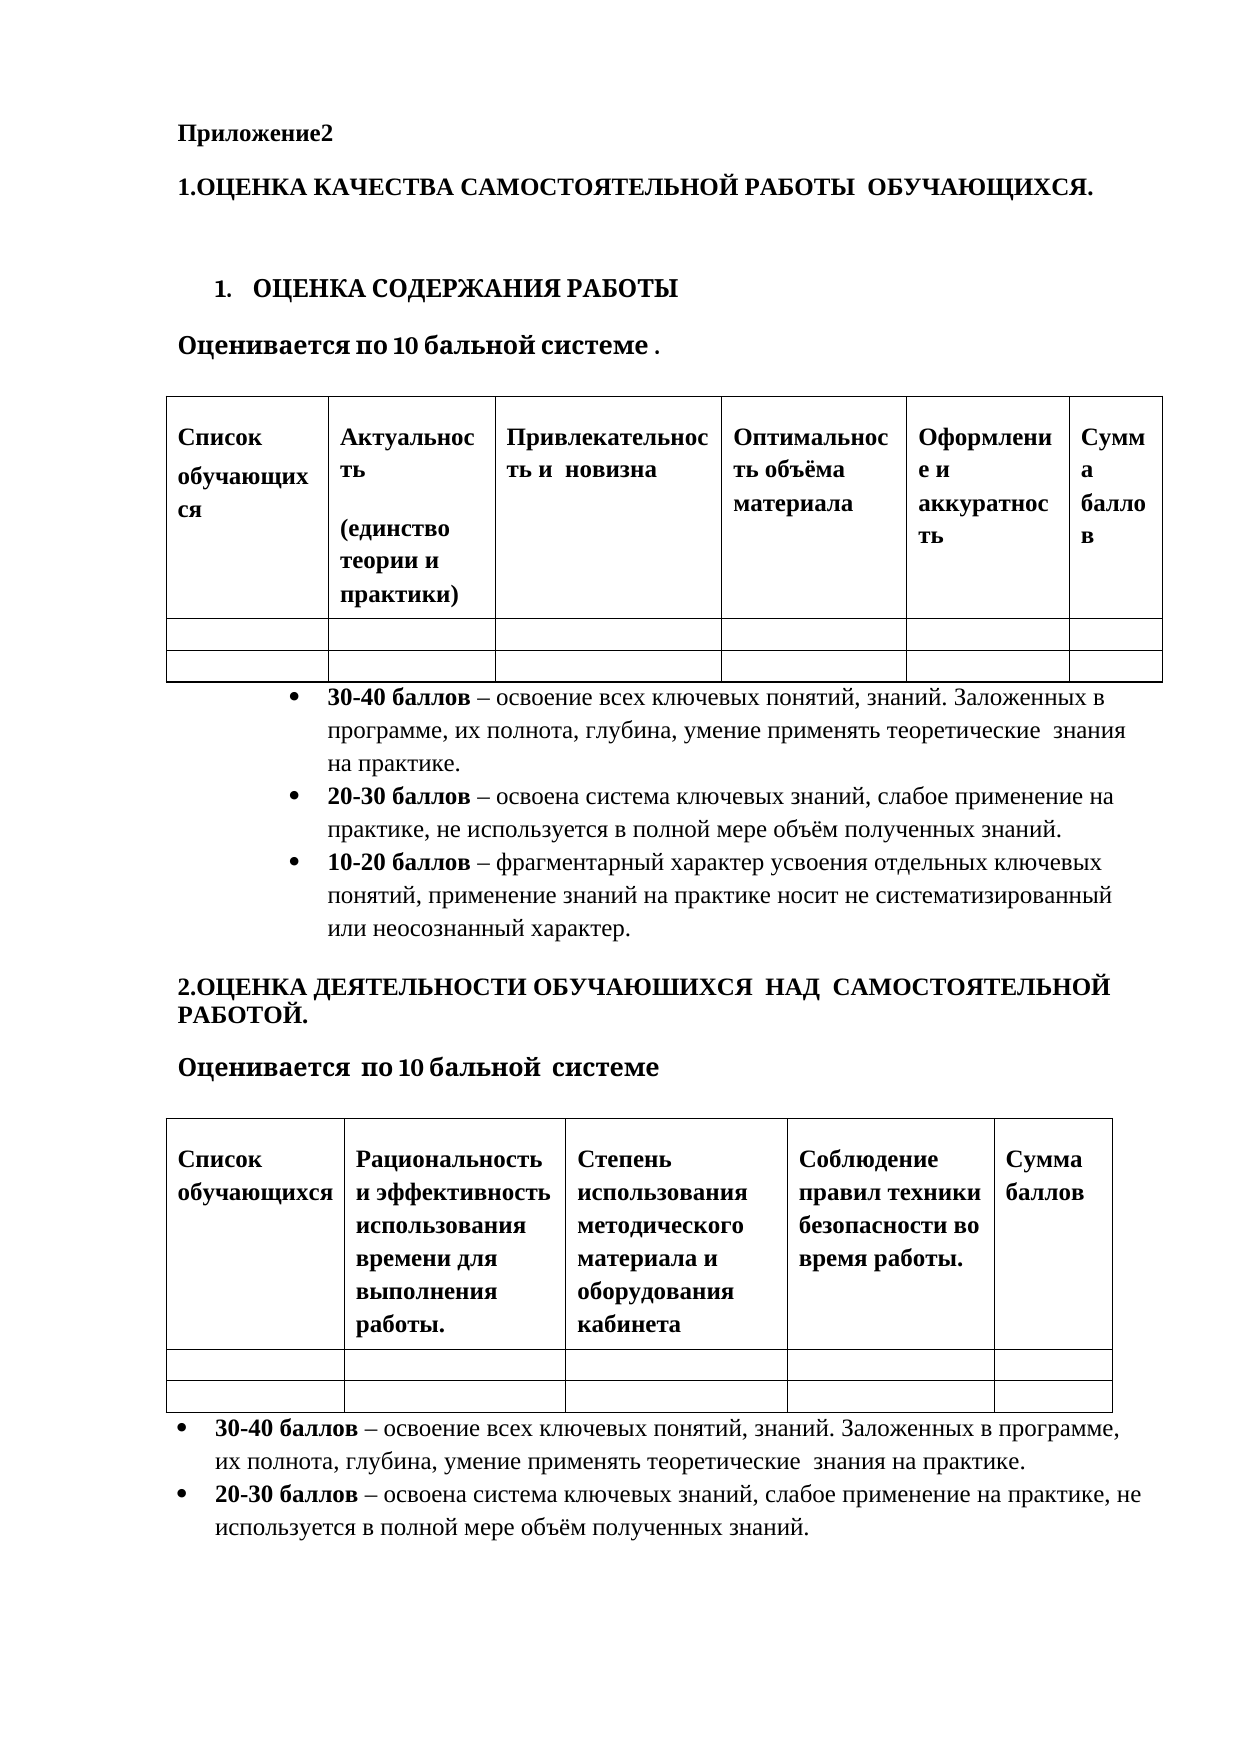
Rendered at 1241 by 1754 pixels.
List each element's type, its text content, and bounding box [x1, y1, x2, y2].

table_cell [995, 1350, 1112, 1380]
table_cell [1070, 619, 1162, 650]
table_header Сумма баллов [995, 1119, 1112, 1348]
table_cell [167, 619, 328, 650]
table_cell [329, 619, 495, 650]
table_cell [345, 1381, 565, 1412]
subtitle 2.ОЦЕНКА ДЕЯТЕЛЬНОСТИ ОБУЧАЮШИХСЯ НАД САМОСТОЯТЕЛЬНОЙ РАБОТОЙ. [177, 972, 1152, 1029]
subtitle Оценивается по 10 бальной системе . [177, 332, 1152, 361]
table_header Соблюдение правил техники безопасности во время работы. [788, 1119, 994, 1348]
list 20-30 баллов – освоена система ключевых знаний, слабое применение на практике, не используется в полной мере объём полученных знаний. [177, 1479, 1152, 1541]
table_cell [496, 651, 721, 681]
table_cell [167, 1350, 344, 1380]
list 30-40 баллов – освоение всех ключевых понятий, знаний. Заложенных в программе, их полнота, глубина, умение применять теоретические знания на практике. [290, 683, 1152, 777]
table_header Рациональность и эффективность использования времени для выполнения работы. [345, 1119, 565, 1348]
subtitle Оценивается по 10 бальной системе [177, 1054, 1152, 1083]
table_cell [496, 619, 721, 650]
table_header Список обучающихся [167, 397, 328, 618]
table_cell [345, 1350, 565, 1380]
table_header Сумма баллов [1070, 397, 1162, 618]
list 20-30 баллов – освоена система ключевых знаний, слабое применение на практике, не используется в полной мере объём полученных знаний. [290, 781, 1152, 843]
text Приложение2 [177, 118, 1152, 147]
table_cell [167, 651, 328, 681]
table_header Степень использования методического материала и оборудования кабинета [566, 1119, 787, 1348]
list 10-20 баллов – фрагментарный характер усвоения отдельных ключевых понятий, применение знаний на практике носит не систематизированный или неосознанный характер. [290, 847, 1152, 942]
list 30-40 баллов – освоение всех ключевых понятий, знаний. Заложенных в программе, их полнота, глубина, умение применять теоретические знания на практике. [177, 1413, 1152, 1474]
table_cell [566, 1350, 787, 1380]
table_cell [566, 1381, 787, 1412]
subtitle 1.ОЦЕНКА КАЧЕСТВА САМОСТОЯТЕЛЬНОЙ РАБОТЫ ОБУЧАЮЩИХСЯ. [177, 172, 1152, 201]
table_cell [995, 1381, 1112, 1412]
subtitle ОЦЕНКА СОДЕРЖАНИЯ РАБОТЫ [215, 275, 1152, 304]
table_cell [788, 1350, 994, 1380]
table_cell [907, 651, 1069, 681]
table_cell [167, 1381, 344, 1412]
table_header Актуальность (единство теории и практики) [329, 397, 495, 618]
table_cell [907, 619, 1069, 650]
table_cell [788, 1381, 994, 1412]
table_header Оформление и аккуратность [907, 397, 1069, 618]
table_cell [722, 651, 906, 681]
table_header Привлекательность и новизна [496, 397, 721, 618]
table_header Список обучающихся [167, 1119, 344, 1348]
table_header Оптимальность объёма материала [722, 397, 906, 618]
table_cell [722, 619, 906, 650]
table_cell [329, 651, 495, 681]
table_cell [1070, 651, 1162, 681]
